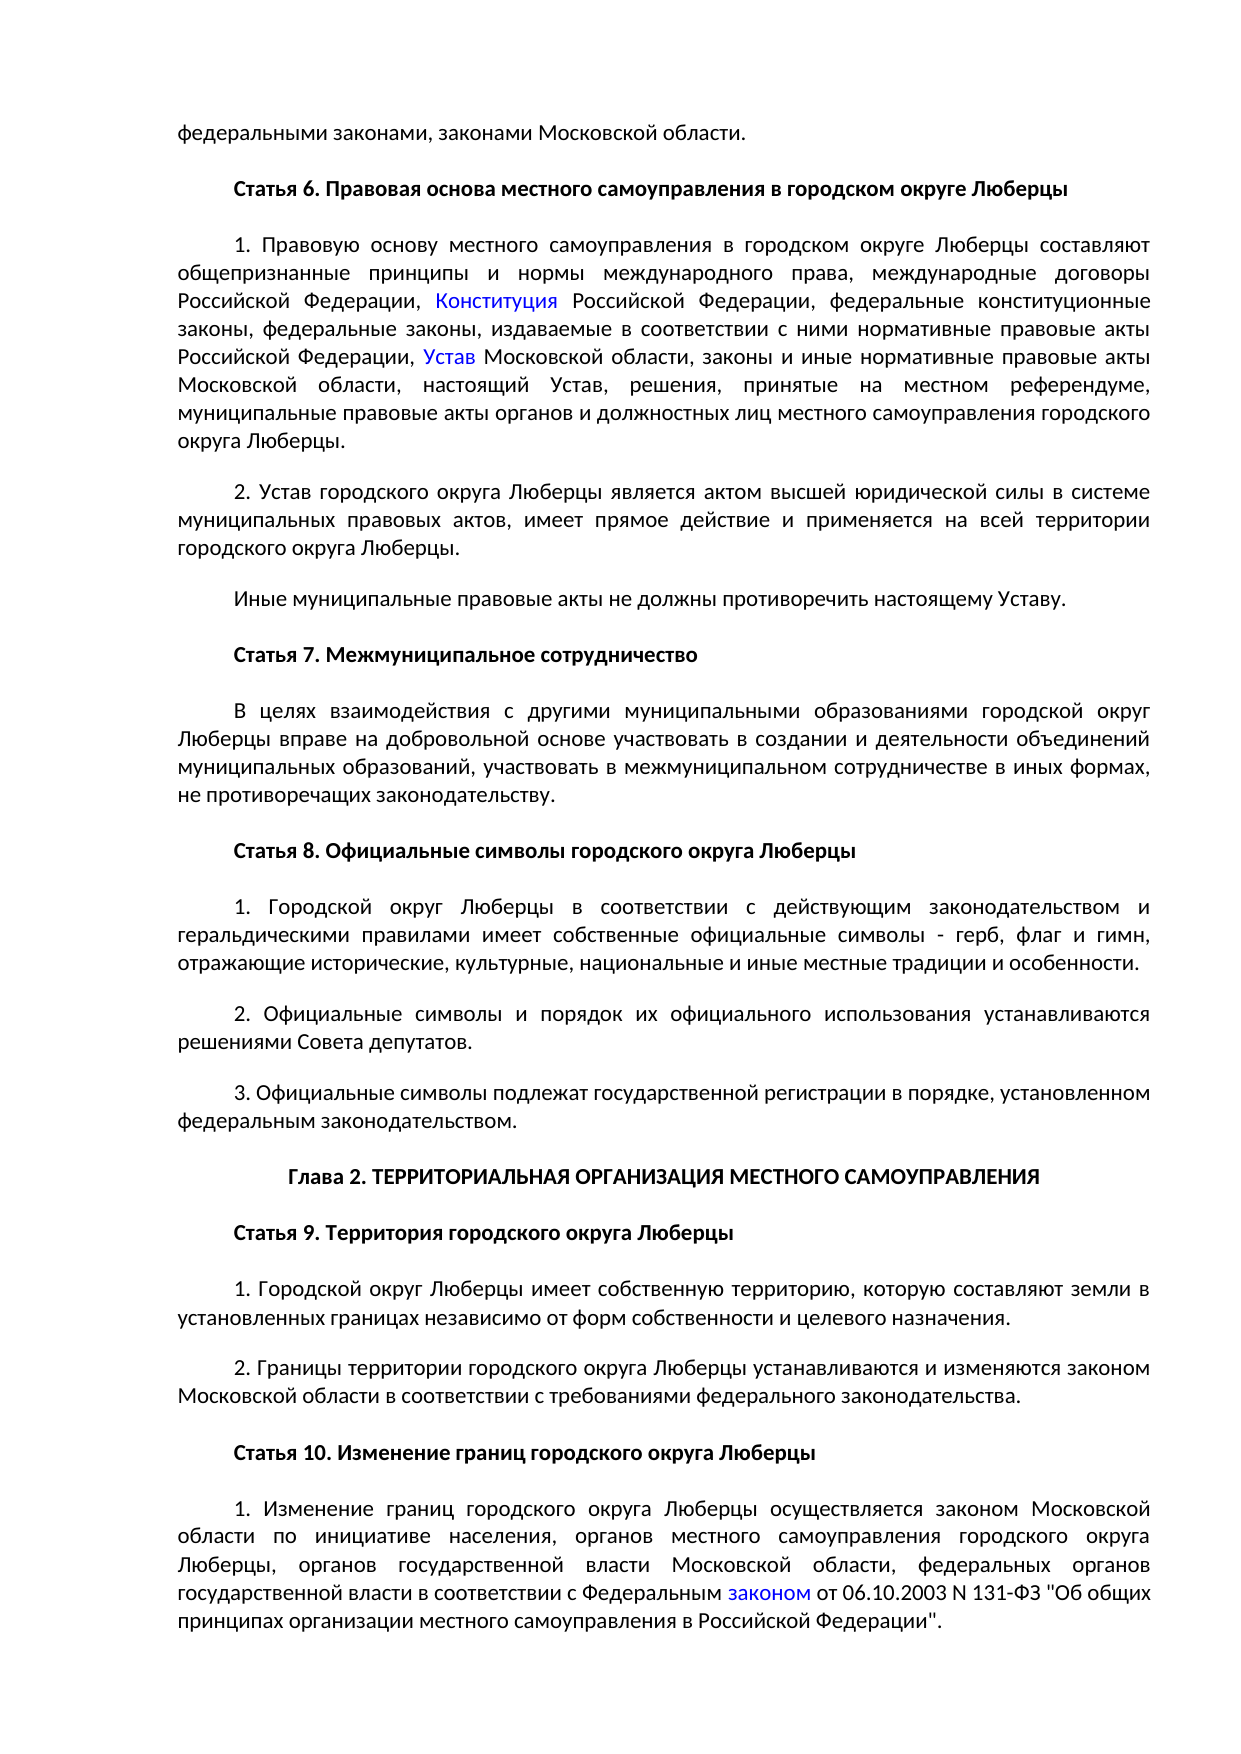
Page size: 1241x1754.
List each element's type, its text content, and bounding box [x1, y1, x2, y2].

text Иные муниципальные правовые акты не должны противоречить настоящему Уставу. [177, 584, 1152, 612]
title Статья 10. Изменение границ городского округа Люберцы [177, 1438, 1152, 1466]
title Статья 9. Территория городского округа Люберцы [177, 1218, 1152, 1247]
title Статья 6. Правовая основа местного самоуправления в городском округе Люберцы [177, 174, 1152, 202]
text 2. Официальные символы и порядок их официального использования устанавливаются решениями Совета депутатов. [177, 999, 1152, 1056]
text 2. Устав городского округа Люберцы является актом высшей юридической силы в системе муниципальных правовых актов, имеет прямое действие и применяется на всей территории городского округа Люберцы. [177, 477, 1152, 561]
text 1. Правовую основу местного самоуправления в городском округе Люберцы составляют общепризнанные принципы и нормы международного права, международные договоры Российской Федерации, Конституция Российской Федерации, федеральные конституционные законы, федеральные законы, издаваемые в соответствии с ними нормативные правовые акты Российской Федерации, Устав Московской области, законы и иные нормативные правовые акты Московской области, настоящий Устав, решения, принятые на местном референдуме, муниципальные правовые акты органов и должностных лиц местного самоуправления городского округа Люберцы. [177, 230, 1152, 454]
title Статья 7. Межмуниципальное сотрудничество [177, 640, 1152, 668]
title Статья 8. Официальные символы городского округа Люберцы [177, 836, 1152, 864]
title Глава 2. ТЕРРИТОРИАЛЬНАЯ ОРГАНИЗАЦИЯ МЕСТНОГО САМОУПРАВЛЕНИЯ [177, 1162, 1152, 1191]
text В целях взаимодействия с другими муниципальными образованиями городской округ Люберцы вправе на добровольной основе участвовать в создании и деятельности объединений муниципальных образований, участвовать в межмуниципальном сотрудничестве в иных формах, не противоречащих законодательству. [177, 696, 1152, 808]
text 1. Изменение границ городского округа Люберцы осуществляется законом Московской области по инициативе населения, органов местного самоуправления городского округа Люберцы, органов государственной власти Московской области, федеральных органов государственной власти в соответствии с Федеральным законом от 06.10.2003 N 131-ФЗ "Об общих принципах организации местного самоуправления в Российской Федерации". [177, 1494, 1152, 1634]
text 3. Официальные символы подлежат государственной регистрации в порядке, установленном федеральным законодательством. [177, 1078, 1152, 1134]
text 2. Границы территории городского округа Люберцы устанавливаются и изменяются законом Московской области в соответствии с требованиями федерального законодательства. [177, 1353, 1152, 1409]
text 1. Городской округ Люберцы в соответствии с действующим законодательством и геральдическими правилами имеет собственные официальные символы - герб, флаг и гимн, отражающие исторические, культурные, национальные и иные местные традиции и особенности. [177, 892, 1152, 977]
text 1. Городской округ Люберцы имеет собственную территорию, которую составляют земли в установленных границах независимо от форм собственности и целевого назначения. [177, 1274, 1152, 1331]
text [177, 118, 1152, 146]
